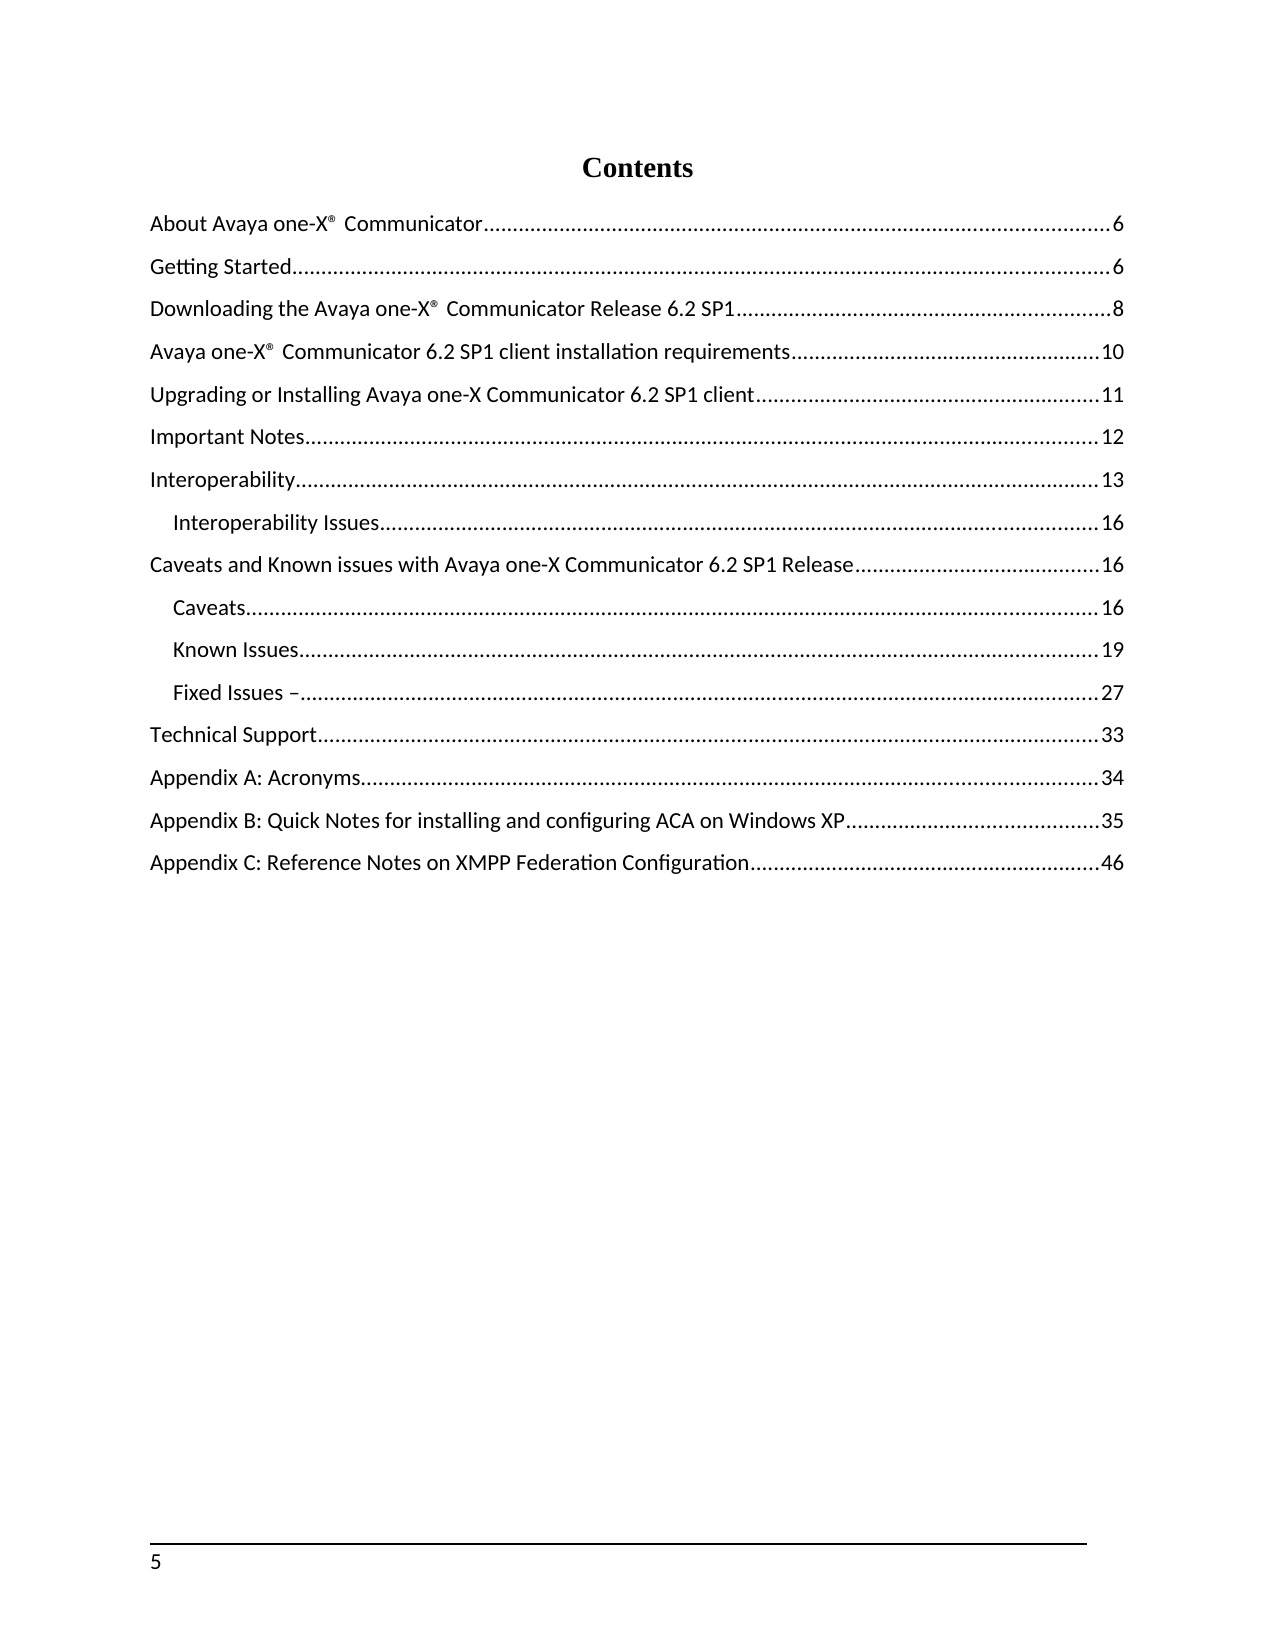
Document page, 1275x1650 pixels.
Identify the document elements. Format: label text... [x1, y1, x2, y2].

text Fixed Issues – 27 [173, 678, 1125, 706]
text Important Notes 12 [150, 422, 1125, 450]
text About Avaya one-X® Communicator 6 [150, 209, 1125, 237]
text Contents [150, 150, 1125, 183]
text Appendix A: Acronyms 34 [150, 763, 1125, 791]
text Avaya one-X® Communicator 6.2 SP1 client installation requirements 10 [150, 337, 1125, 365]
text Interoperability 13 [150, 465, 1125, 493]
text Caveats and Known issues with Avaya one-X Communicator 6.2 SP1 Release 16 [150, 550, 1125, 578]
text Interoperability Issues 16 [173, 508, 1125, 536]
text Caveats 16 [173, 593, 1125, 621]
text Getting Started 6 [150, 252, 1125, 280]
text Technical Support 33 [150, 721, 1125, 749]
text Appendix C: Reference Notes on XMPP Federation Configuration 46 [150, 848, 1125, 876]
text Downloading the Avaya one-X® Communicator Release 6.2 SP1 8 [150, 294, 1125, 323]
text Upgrading or Installing Avaya one-X Communicator 6.2 SP1 client 11 [150, 380, 1125, 408]
text Appendix B: Quick Notes for installing and configuring ACA on Windows XP 35 [150, 806, 1125, 834]
text Known Issues 19 [173, 635, 1125, 663]
